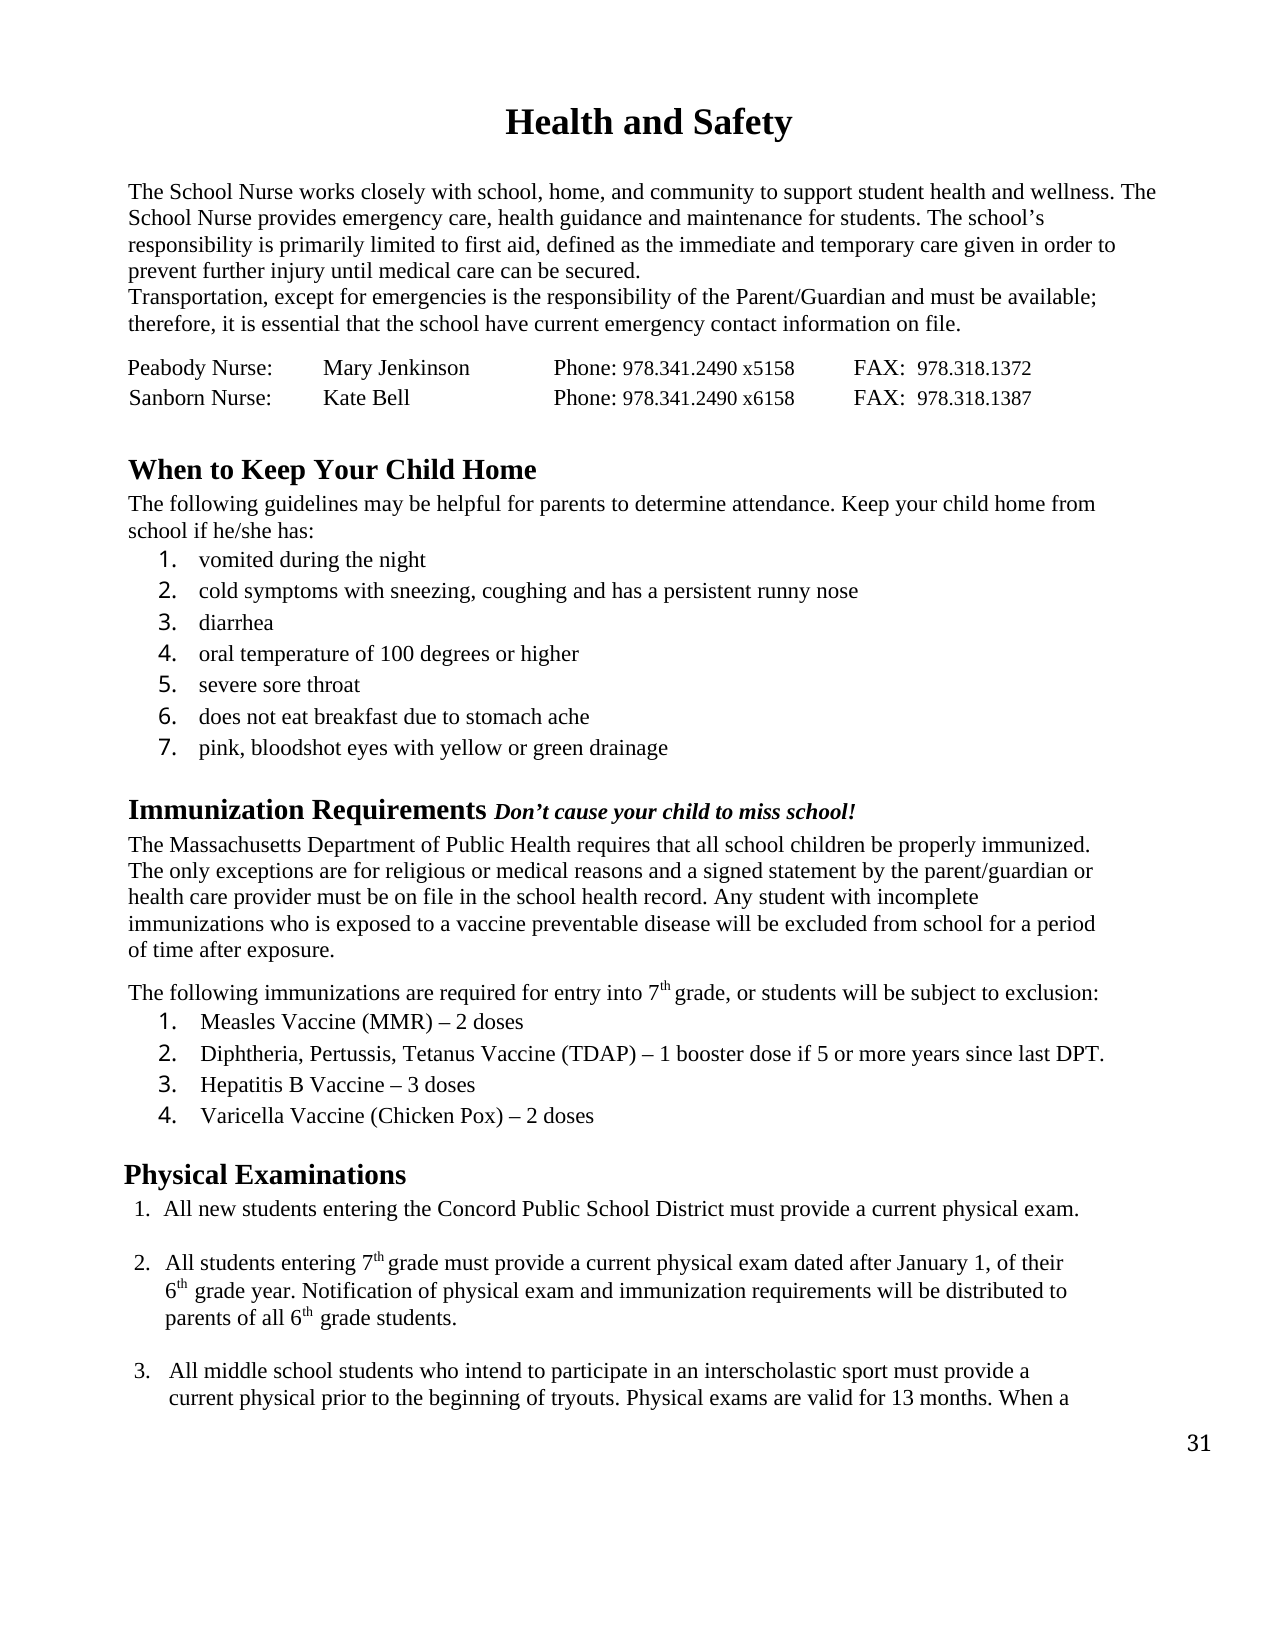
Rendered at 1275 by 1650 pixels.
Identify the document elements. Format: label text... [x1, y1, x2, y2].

list diarrhea [158, 606, 1212, 637]
table_cell Phone: 978.341.2490 x6158 FAX: 978.318.1387 [508, 384, 1046, 422]
subtitle When to Keep Your Child Home [128, 452, 1164, 486]
list Hepatitis B Vaccine – 3 doses [158, 1068, 1212, 1099]
list pink, bloodshot eyes with yellow or green drainage [158, 731, 1212, 762]
text The School Nurse works closely with school, home, and community to support student health and wellness. The School Nurse provides emergency care, health guidance and maintenance for students. The school’s responsibility is primarily limited to first aid, defined as the immediate and temporary care given in order to prevent further injury until medical care can be secured. [128, 178, 1164, 283]
text Transportation, except for emergencies is the responsibility of the Parent/Guardian and must be available; therefore, it is essential that the school have current emergency contact information on file. [128, 283, 1149, 336]
text The following guidelines may be helpful for parents to determine attendance. Keep your child home from school if he/she has: [128, 491, 1136, 543]
list cold symptoms with sneezing, coughing and has a persistent runny nose [158, 574, 1212, 606]
text The following immunizations are required for entry into 7th grade, or students will be subject to exclusion: [128, 978, 1164, 1005]
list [133, 1357, 1084, 1410]
list vomited during the night [158, 543, 1212, 574]
list Measles Vaccine (MMR) – 2 doses [158, 1005, 1212, 1036]
list All new students entering the Concord Public School District must provide a current physical exam. [133, 1195, 1084, 1222]
list does not eat breakfast due to stomach ache [158, 699, 1212, 731]
table_cell Kate Bell [298, 384, 508, 422]
text parents of all 6th grade students. [159, 1303, 1084, 1331]
subtitle Physical Examinations [124, 1157, 1166, 1190]
table_cell Sanborn Nurse: [113, 384, 298, 422]
text The Massachusetts Department of Public Health requires that all school children be properly immunized. The only exceptions are for religious or medical reasons and a signed statement by the parent/guardian or health care provider must be on file in the school health record. Any student with incomplete immunizations who is exposed to a vaccine preventable disease will be excluded from school for a period of time after exposure. [128, 831, 1115, 962]
text 6th grade year. Notification of physical exam and immunization requirements will be distributed to [159, 1276, 1084, 1303]
text Immunization Requirements Don’t cause your child to miss school! [128, 792, 1164, 826]
table_header Peabody Nurse: [113, 351, 298, 384]
list Diphtheria, Pertussis, Tetanus Vaccine (TDAP) – 1 booster dose if 5 or more years since last DPT. [158, 1036, 1163, 1068]
list oral temperature of 100 degrees or higher [158, 637, 1212, 668]
subtitle Health and Safety [488, 100, 809, 143]
list Varicella Vaccine (Chicken Pox) – 2 doses [158, 1099, 1212, 1130]
list All students entering 7th grade must provide a current physical exam dated after January 1, of their [133, 1248, 1084, 1276]
list severe sore throat [158, 668, 1212, 699]
table_header Mary Jenkinson [298, 351, 508, 384]
table_header Phone: 978.341.2490 x5158 FAX: 978.318.1372 [508, 351, 1046, 384]
